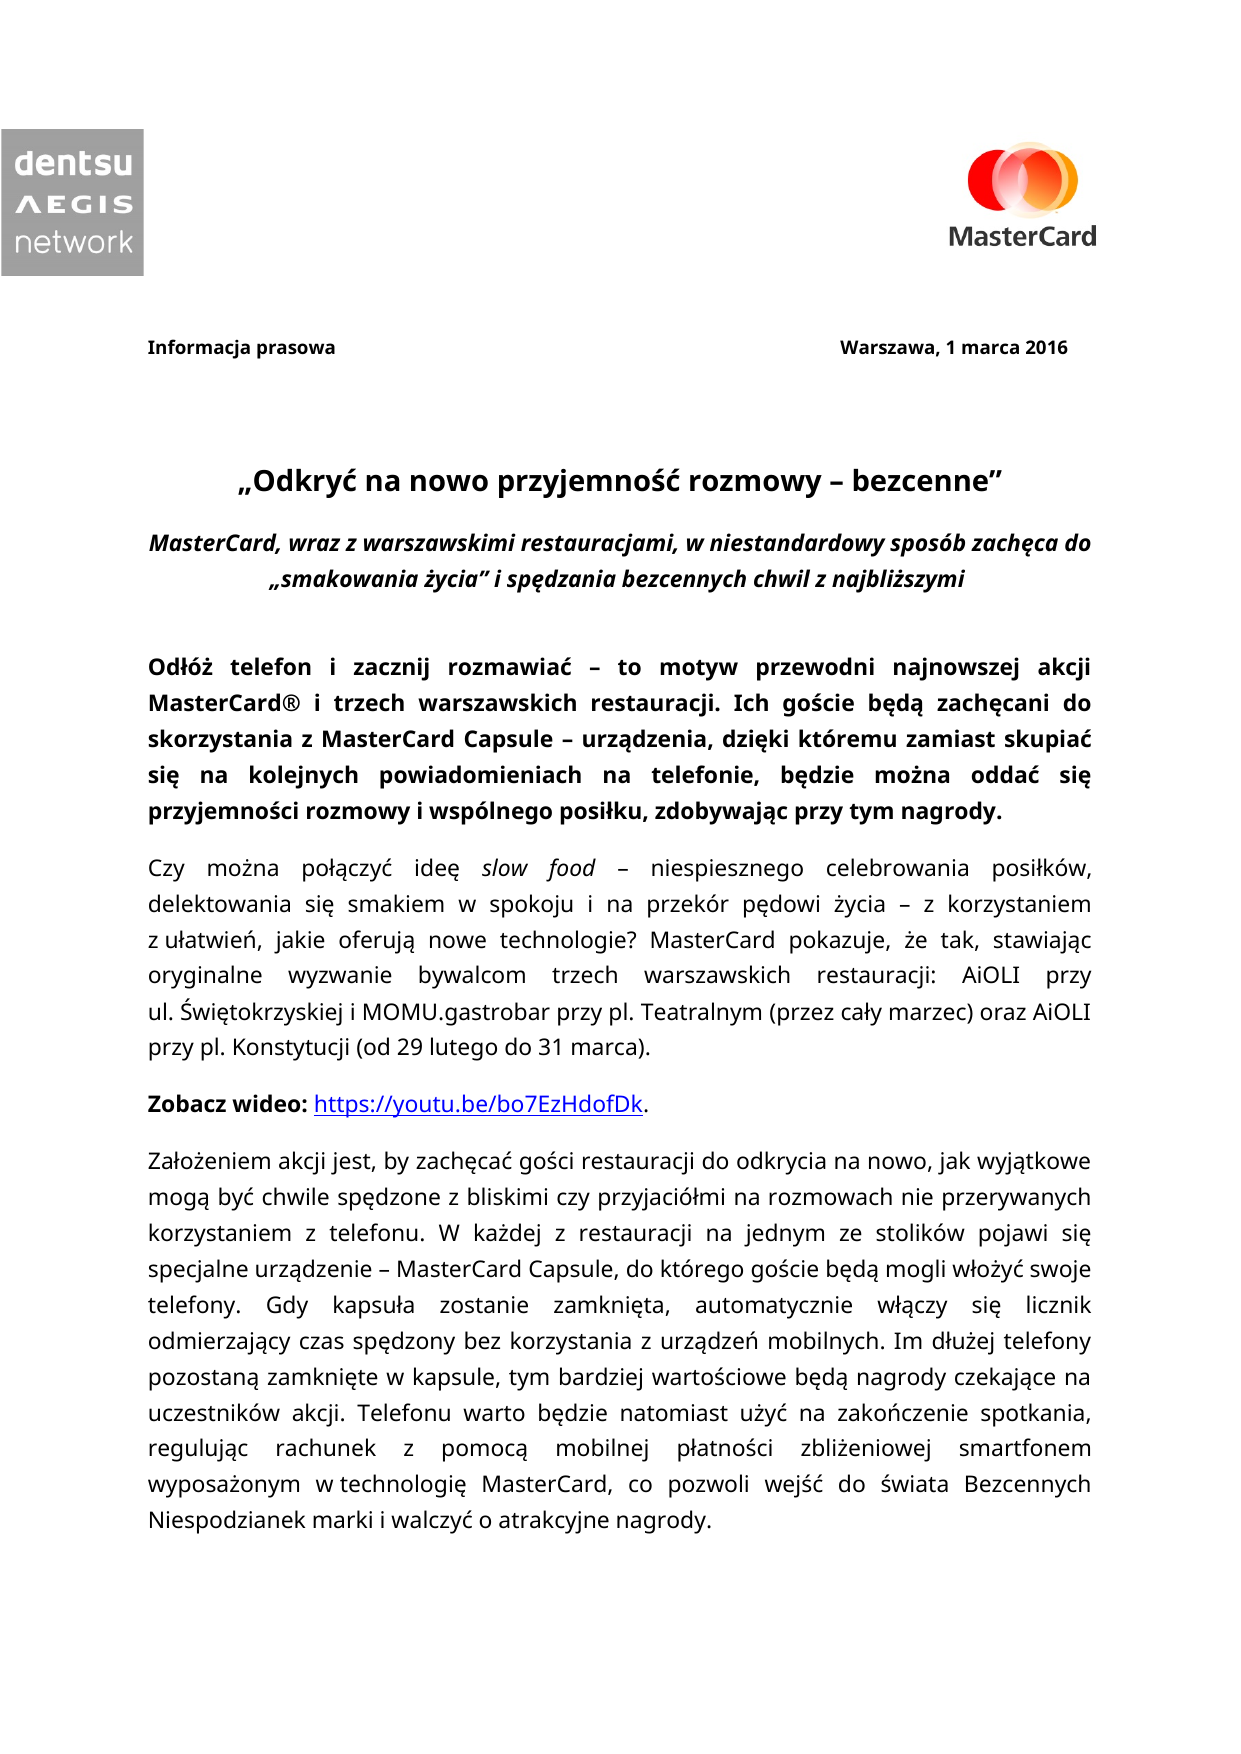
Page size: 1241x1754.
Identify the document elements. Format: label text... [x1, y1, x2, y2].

text Odłóż telefon i zacznij rozmawiać – to motyw przewodni najnowszej akcji MasterCard® i trzech warszawskich restauracji. Ich goście będą zachęcani do skorzystania z MasterCard Capsule – urządzenia, dzięki któremu zamiast skupiać się na kolejnych powiadomieniach na telefonie, będzie można oddać się przyjemności rozmowy i wspólnego posiłku, zdobywając przy tym nagrody. [148, 651, 1093, 826]
text MasterCard, wraz z warszawskimi restauracjami, w niestandardowy sposób zachęca do „smakowania życia” i spędzania bezcennych chwil z najbliższymi [148, 527, 1093, 626]
picture [0, 129, 144, 274]
picture [940, 132, 1103, 274]
text Założeniem akcji jest, by zachęcać gości restauracji do odkrycia na nowo, jak wyjątkowe mogą być chwile spędzone z bliskimi czy przyjaciółmi na rozmowach nie przerywanych korzystaniem z telefonu. W każdej z restauracji na jednym ze stolików pojawi się specjalne urządzenie – MasterCard Capsule, do którego goście będą mogli włożyć swoje telefony. Gdy kapsuła zostanie zamknięta, automatycznie włączy się licznik odmierzający czas spędzony bez korzystania z urządzeń mobilnych. Im dłużej telefony pozostaną zamknięte w kapsule, tym bardziej wartościowe będą nagrody czekające na uczestników akcji. Telefonu warto będzie natomiast użyć na zakończenie spotkania, regulując rachunek z pomocą mobilnej płatności zbliżeniowej smartfonem wyposażonym w technologię MasterCard, co pozwoli wejść do świata Bezcennych Niespodzianek marki i walczyć o atrakcyjne nagrody. [148, 1145, 1093, 1536]
text Informacja prasowa Warszawa, 1 marca 2016 [148, 334, 1093, 360]
text Czy można połączyć ideę slow food – niespiesznego celebrowania posiłków, delektowania się smakiem w spokoju i na przekór pędowi życia – z korzystaniem z ułatwień, jakie oferują nowe technologie? MasterCard pokazuje, że tak, stawiając oryginalne wyzwanie bywalcom trzech warszawskich restauracji: AiOLI przy ul. Świętokrzyskiej i MOMU.gastrobar przy pl. Teatralnym (przez cały marzec) oraz AiOLI przy pl. Konstytucji (od 29 lutego do 31 marca). [148, 852, 1093, 1063]
text „Odkryć na nowo przyjemność rozmowy – bezcenne” [148, 460, 1093, 500]
text Zobacz wideo: https://youtu.be/bo7EzHdofDk. [148, 1088, 1093, 1119]
